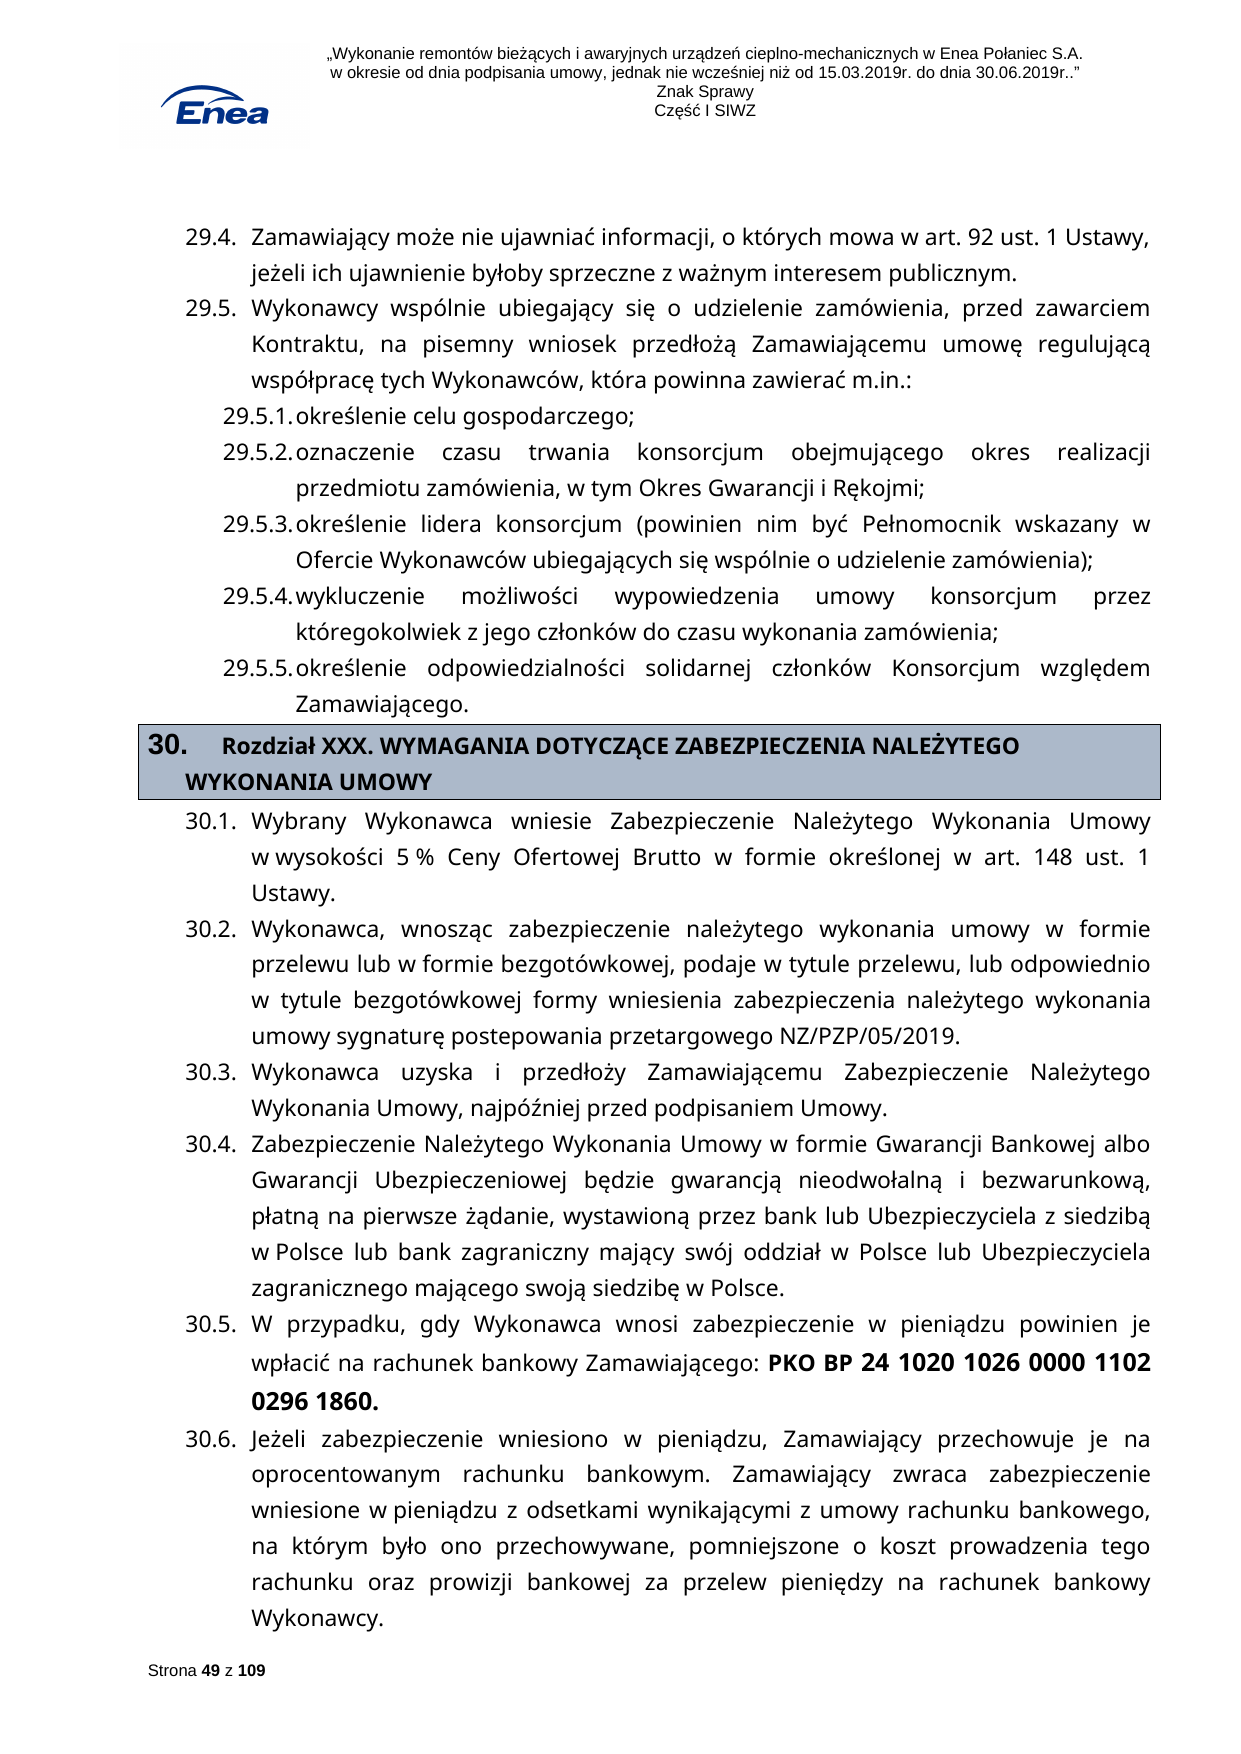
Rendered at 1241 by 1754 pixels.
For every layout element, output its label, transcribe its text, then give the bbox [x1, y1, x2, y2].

list Zabezpieczenie Należytego Wykonania Umowy w formie Gwarancji Bankowej albo Gwarancji Ubezpieczeniowej będzie gwarancją nieodwołalną i bezwarunkową, płatną na pierwsze żądanie, wystawioną przez bank lub Ubezpieczyciela z siedzibą w Polsce lub bank zagraniczny mający swój oddział w Polsce lub Ubezpieczyciela zagranicznego mającego swoją siedzibę w Polsce. [185, 1128, 1152, 1303]
list Wykonawca, wnosząc zabezpieczenie należytego wykonania umowy w formie przelewu lub w formie bezgotówkowej, podaje w tytule przelewu, lub odpowiednio w tytule bezgotówkowej formy wniesienia zabezpieczenia należytego wykonania umowy sygnaturę postepowania przetargowego NZ/PZP/05/2019. [185, 912, 1152, 1052]
list określenie lidera konsorcjum (powinien nim być Pełnomocnik wskazany w Ofercie Wykonawców ubiegających się wspólnie o udzielenie zamówienia); [223, 508, 1152, 575]
list określenie celu gospodarczego; [223, 400, 1152, 431]
list Wybrany Wykonawca wniesie Zabezpieczenie Należytego Wykonania Umowy w wysokości 5 % Ceny Ofertowej Brutto w formie określonej w art. 148 ust. 1 Ustawy. [185, 805, 1152, 908]
list W przypadku, gdy Wykonawca wnosi zabezpieczenie w pieniądzu powinien je wpłacić na rachunek bankowy Zamawiającego: PKO BP 24 1020 1026 0000 1102 0296 1860. [185, 1308, 1152, 1417]
list Wykonawca uzyska i przedłoży Zamawiającemu Zabezpieczenie Należytego Wykonania Umowy, najpóźniej przed podpisaniem Umowy. [185, 1056, 1152, 1123]
list oznaczenie czasu trwania konsorcjum obejmującego okres realizacji przedmiotu zamówienia, w tym Okres Gwarancji i Rękojmi; [223, 436, 1152, 503]
list Rozdział XXX. WYMAGANIA DOTYCZĄCE ZABEZPIECZENIA NALEŻYTEGO WYKONANIA UMOWY [139, 725, 1160, 799]
list wykluczenie możliwości wypowiedzenia umowy konsorcjum przez któregokolwiek z jego członków do czasu wykonania zamówienia; [223, 580, 1152, 647]
picture [119, 43, 310, 149]
list Wykonawcy wspólnie ubiegający się o udzielenie zamówienia, przed zawarciem Kontraktu, na pisemny wniosek przedłożą Zamawiającemu umowę regulującą współpracę tych Wykonawców, która powinna zawierać m.in.: [185, 292, 1152, 396]
list określenie odpowiedzialności solidarnej członków Konsorcjum względem Zamawiającego. [223, 652, 1152, 719]
list Jeżeli zabezpieczenie wniesiono w pieniądzu, Zamawiający przechowuje je na oprocentowanym rachunku bankowym. Zamawiający zwraca zabezpieczenie wniesione w pieniądzu z odsetkami wynikającymi z umowy rachunku bankowego, na którym było ono przechowywane, pomniejszone o koszt prowadzenia tego rachunku oraz prowizji bankowej za przelew pieniędzy na rachunek bankowy Wykonawcy. [185, 1422, 1152, 1633]
list Zamawiający może nie ujawniać informacji, o których mowa w art. 92 ust. 1 Ustawy, jeżeli ich ujawnienie byłoby sprzeczne z ważnym interesem publicznym. [185, 221, 1152, 288]
